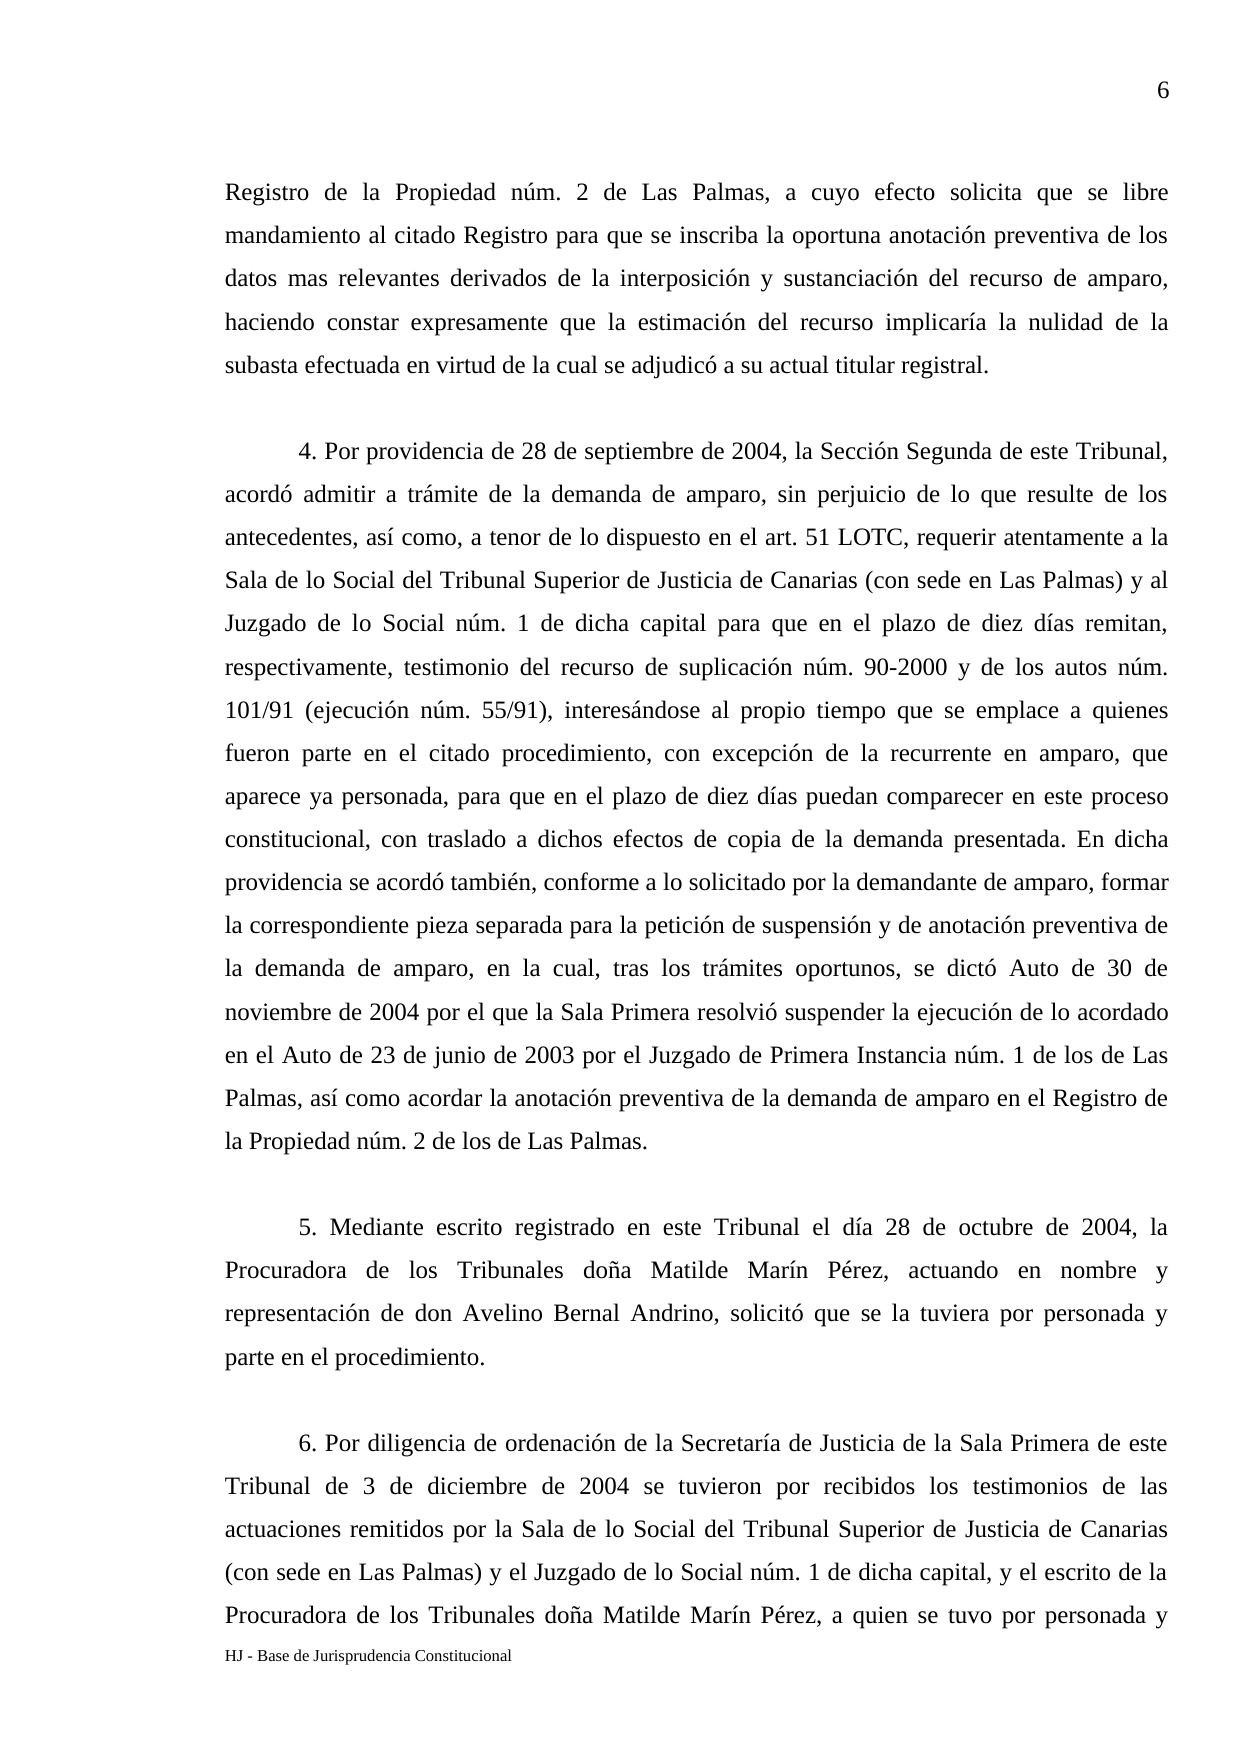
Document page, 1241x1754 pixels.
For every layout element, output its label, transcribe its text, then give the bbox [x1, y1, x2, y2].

text 4. Por providencia de 28 de septiembre de 2004, la Sección Segunda de este Tribunal, acordó admitir a trámite de la demanda de amparo, sin perjuicio de lo que resulte de los antecedentes, así como, a tenor de lo dispuesto en el art. 51 LOTC, requerir atentamente a la Sala de lo Social del Tribunal Superior de Justicia de Canarias (con sede en Las Palmas) y al Juzgado de lo Social núm. 1 de dicha capital para que en el plazo de diez días remitan, respectivamente, testimonio del recurso de suplicación núm. 90-2000 y de los autos núm. 101/91 (ejecución núm. 55/91), interesándose al propio tiempo que se emplace a quienes fueron parte en el citado procedimiento, con excepción de la recurrente en amparo, que aparece ya personada, para que en el plazo de diez días puedan comparecer en este proceso constitucional, con traslado a dichos efectos de copia de la demanda presentada. En dicha providencia se acordó también, conforme a lo solicitado por la demandante de amparo, formar la correspondiente pieza separada para la petición de suspensión y de anotación preventiva de la demanda de amparo, en la cual, tras los trámites oportunos, se dictó Auto de 30 de noviembre de 2004 por el que la Sala Primera resolvió suspender la ejecución de lo acordado en el Auto de 23 de junio de 2003 por el Juzgado de Primera Instancia núm. 1 de los de Las Palmas, así como acordar la anotación preventiva de la demanda de amparo en el Registro de la Propiedad núm. 2 de los de Las Palmas. [224, 436, 1169, 1155]
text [224, 1428, 1169, 1629]
text 5. Mediante escrito registrado en este Tribunal el día 28 de octubre de 2004, la Procuradora de los Tribunales doña Matilde Marín Pérez, actuando en nombre y representación de don Avelino Bernal Andrino, solicitó que se la tuviera por personada y parte en el procedimiento. [224, 1212, 1169, 1370]
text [224, 177, 1169, 378]
